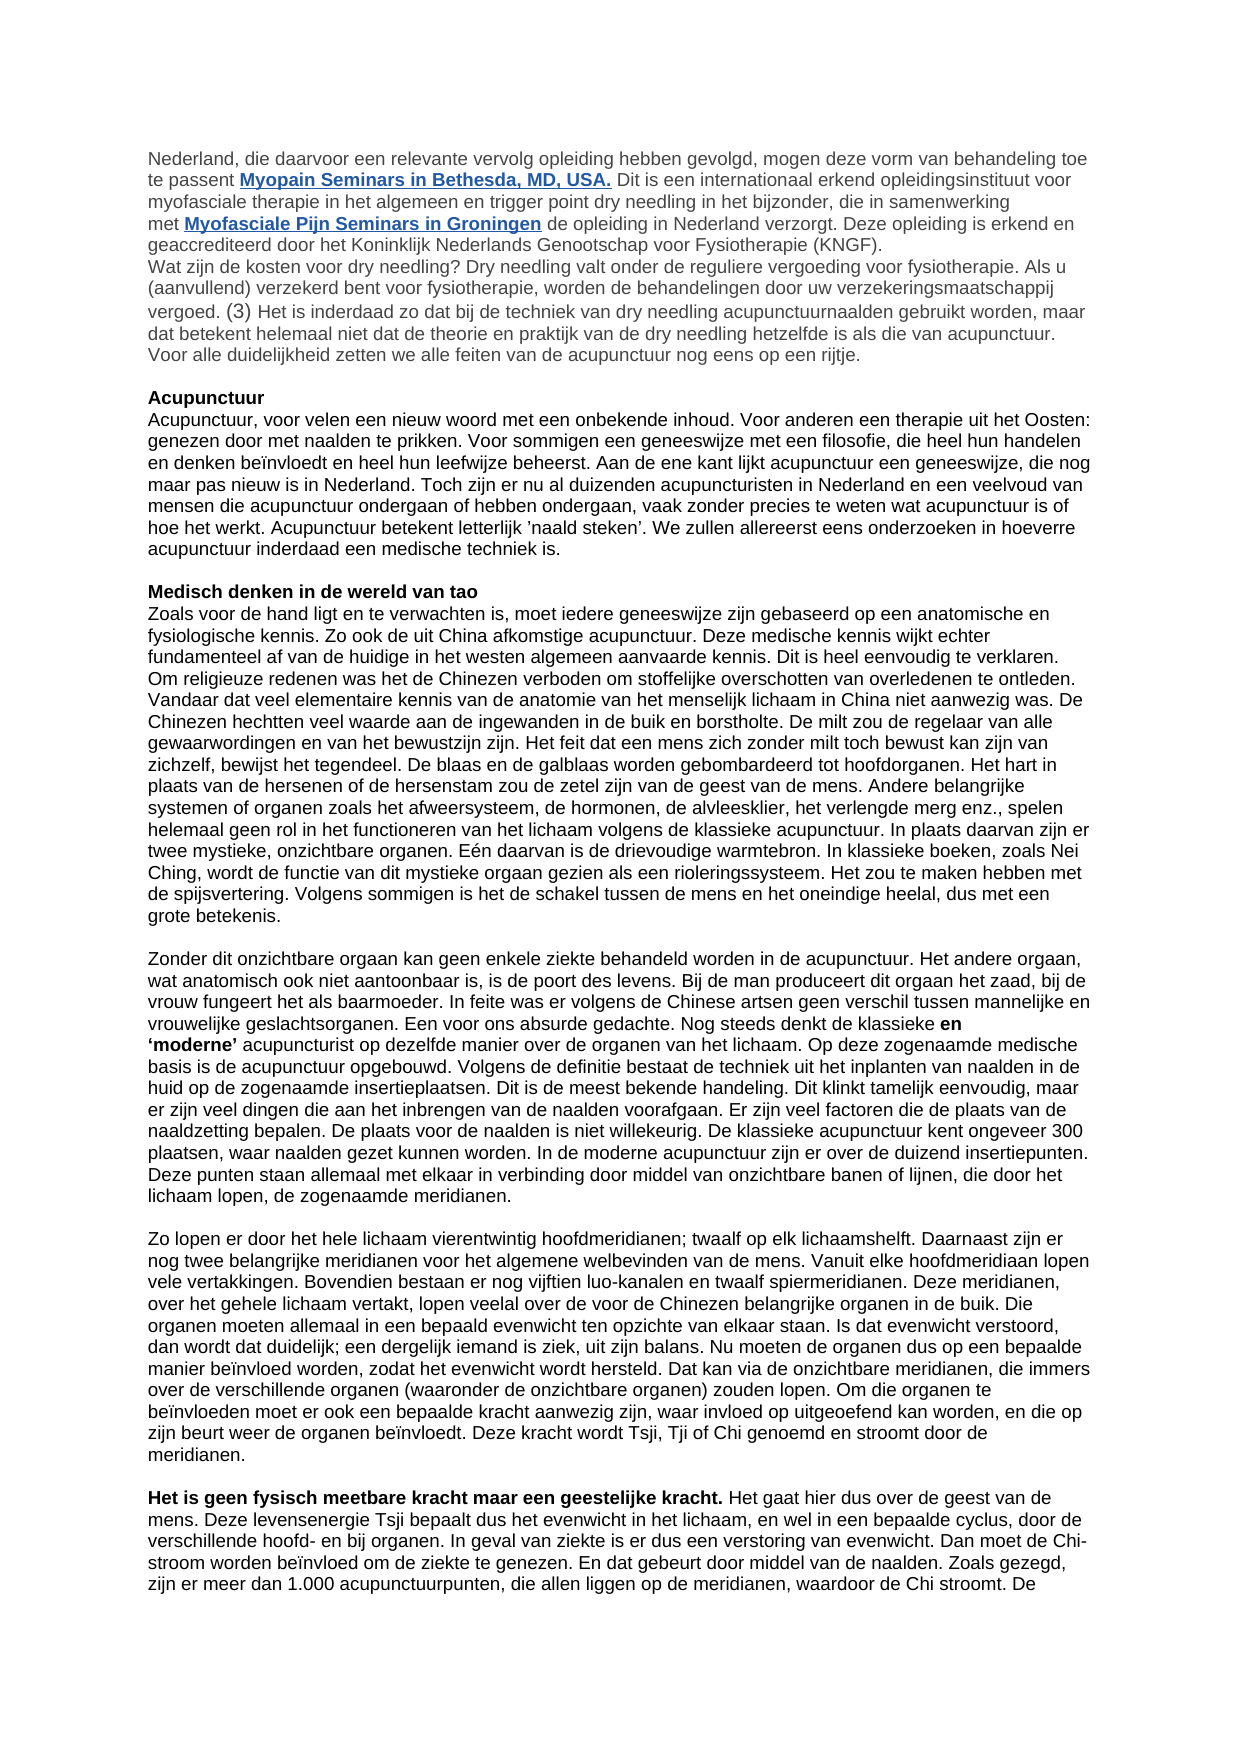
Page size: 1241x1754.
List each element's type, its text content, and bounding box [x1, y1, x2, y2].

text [148, 148, 1093, 255]
text Medisch denken in de wereld van tao [148, 581, 1093, 603]
text Zonder dit onzichtbare orgaan kan geen enkele ziekte behandeld worden in de acupunctuur. Het andere orgaan, wat anatomisch ook niet aantoonbaar is, is de poort des levens. Bij de man produceert dit orgaan het zaad, bij de vrouw fungeert het als baarmoeder. In feite was er volgens de Chinese artsen geen verschil tussen mannelijke en vrouwelijke geslachtsorganen. Een voor ons absurde gedachte. Nog steeds denkt de klassieke en ‘moderne’ acupuncturist op dezelfde manier over de organen van het lichaam. Op deze zogenaamde medische basis is de acupunctuur opgebouwd. Volgens de definitie bestaat de techniek uit het inplanten van naalden in de huid op de zogenaamde insertieplaatsen. Dit is de meest bekende handeling. Dit klinkt tamelijk eenvoudig, maar er zijn veel dingen die aan het inbrengen van de naalden voorafgaan. Er zijn veel factoren die de plaats van de naaldzetting bepalen. De plaats voor de naalden is niet willekeurig. De klassieke acupunctuur kent ongeveer 300 plaatsen, waar naalden gezet kunnen worden. In de moderne acupunctuur zijn er over de duizend insertiepunten. Deze punten staan allemaal met elkaar in verbinding door middel van onzichtbare banen of lijnen, die door het lichaam lopen, de zogenaamde meridianen. [148, 948, 1093, 1207]
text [148, 1487, 1093, 1595]
text Acupunctuur, voor velen een nieuw woord met een onbekende inhoud. Voor anderen een therapie uit het Oosten: genezen door met naalden te prikken. Voor sommigen een geneeswijze met een filosofie, die heel hun handelen en denken beïnvloedt en heel hun leefwijze beheerst. Aan de ene kant lijkt acupunctuur een geneeswijze, die nog maar pas nieuw is in Nederland. Toch zijn er nu al duizenden acupuncturisten in Nederland en een veelvoud van mensen die acupunctuur ondergaan of hebben ondergaan, vaak zonder precies te weten wat acupunctuur is of hoe het werkt. Acupunctuur betekent letterlijk ’naald steken’. We zullen allereerst eens onderzoeken in hoeverre acupunctuur inderdaad een medische techniek is. [148, 409, 1093, 560]
text Zoals voor de hand ligt en te verwachten is, moet iedere geneeswijze zijn gebaseerd op een anatomische en fysiologische kennis. Zo ook de uit China afkomstige acupunctuur. Deze medische kennis wijkt echter fundamenteel af van de huidige in het westen algemeen aanvaarde kennis. Dit is heel eenvoudig te verklaren. Om religieuze redenen was het de Chinezen verboden om stoffelijke overschotten van overledenen te ontleden. Vandaar dat veel elementaire kennis van de anatomie van het menselijk lichaam in China niet aanwezig was. De Chinezen hechtten veel waarde aan de ingewanden in de buik en borstholte. De milt zou de regelaar van alle gewaarwordingen en van het bewustzijn zijn. Het feit dat een mens zich zonder milt toch bewust kan zijn van zichzelf, bewijst het tegendeel. De blaas en de galblaas worden gebombardeerd tot hoofdorganen. Het hart in plaats van de hersenen of de hersenstam zou de zetel zijn van de geest van de mens. Andere belangrijke systemen of organen zoals het afweersysteem, de hormonen, de alvleesklier, het verlengde merg enz., spelen helemaal geen rol in het functioneren van het lichaam volgens de klassieke acupunctuur. In plaats daarvan zijn er twee mystieke, onzichtbare organen. Eén daarvan is de drievoudige warmtebron. In klassieke boeken, zoals Nei Ching, wordt de functie van dit mystieke orgaan gezien als een rioleringssysteem. Het zou te maken hebben met de spijsvertering. Volgens sommigen is het de schakel tussen de mens en het oneindige heelal, dus met een grote betekenis. [148, 603, 1093, 926]
text Acupunctuur [148, 387, 1093, 409]
text Wat zijn de kosten voor dry needling? Dry needling valt onder de reguliere vergoeding voor fysiotherapie. Als u (aanvullend) verzekerd bent voor fysiotherapie, worden de behandelingen door uw verzekeringsmaatschappij vergoed. (3) Het is inderdaad zo dat bij de techniek van dry needling acupunctuurnaalden gebruikt worden, maar dat betekent helemaal niet dat de theorie en praktijk van de dry needling hetzelfde is als die van acupunctuur. Voor alle duidelijkheid zetten we alle feiten van de acupunctuur nog eens op een rijtje. [148, 255, 1093, 366]
text Zo lopen er door het hele lichaam vierentwintig hoofdmeridianen; twaalf op elk lichaamshelft. Daarnaast zijn er nog twee belangrijke meridianen voor het algemene welbevinden van de mens. Vanuit elke hoofdmeridiaan lopen vele vertakkingen. Bovendien bestaan er nog vijftien luo-kanalen en twaalf spiermeridianen. Deze meridianen, over het gehele lichaam vertakt, lopen veelal over de voor de Chinezen belangrijke organen in de buik. Die organen moeten allemaal in een bepaald evenwicht ten opzichte van elkaar staan. Is dat evenwicht verstoord, dan wordt dat duidelijk; een dergelijk iemand is ziek, uit zijn balans. Nu moeten de organen dus op een bepaalde manier beïnvloed worden, zodat het evenwicht wordt hersteld. Dat kan via de onzichtbare meridianen, die immers over de verschillende organen (waaronder de onzichtbare organen) zouden lopen. Om die organen te beïnvloeden moet er ook een bepaalde kracht aanwezig zijn, waar invloed op uitgeoefend kan worden, en die op zijn beurt weer de organen beïnvloedt. Deze kracht wordt Tsji, Tji of Chi genoemd en stroomt door de meridianen. [148, 1228, 1093, 1465]
